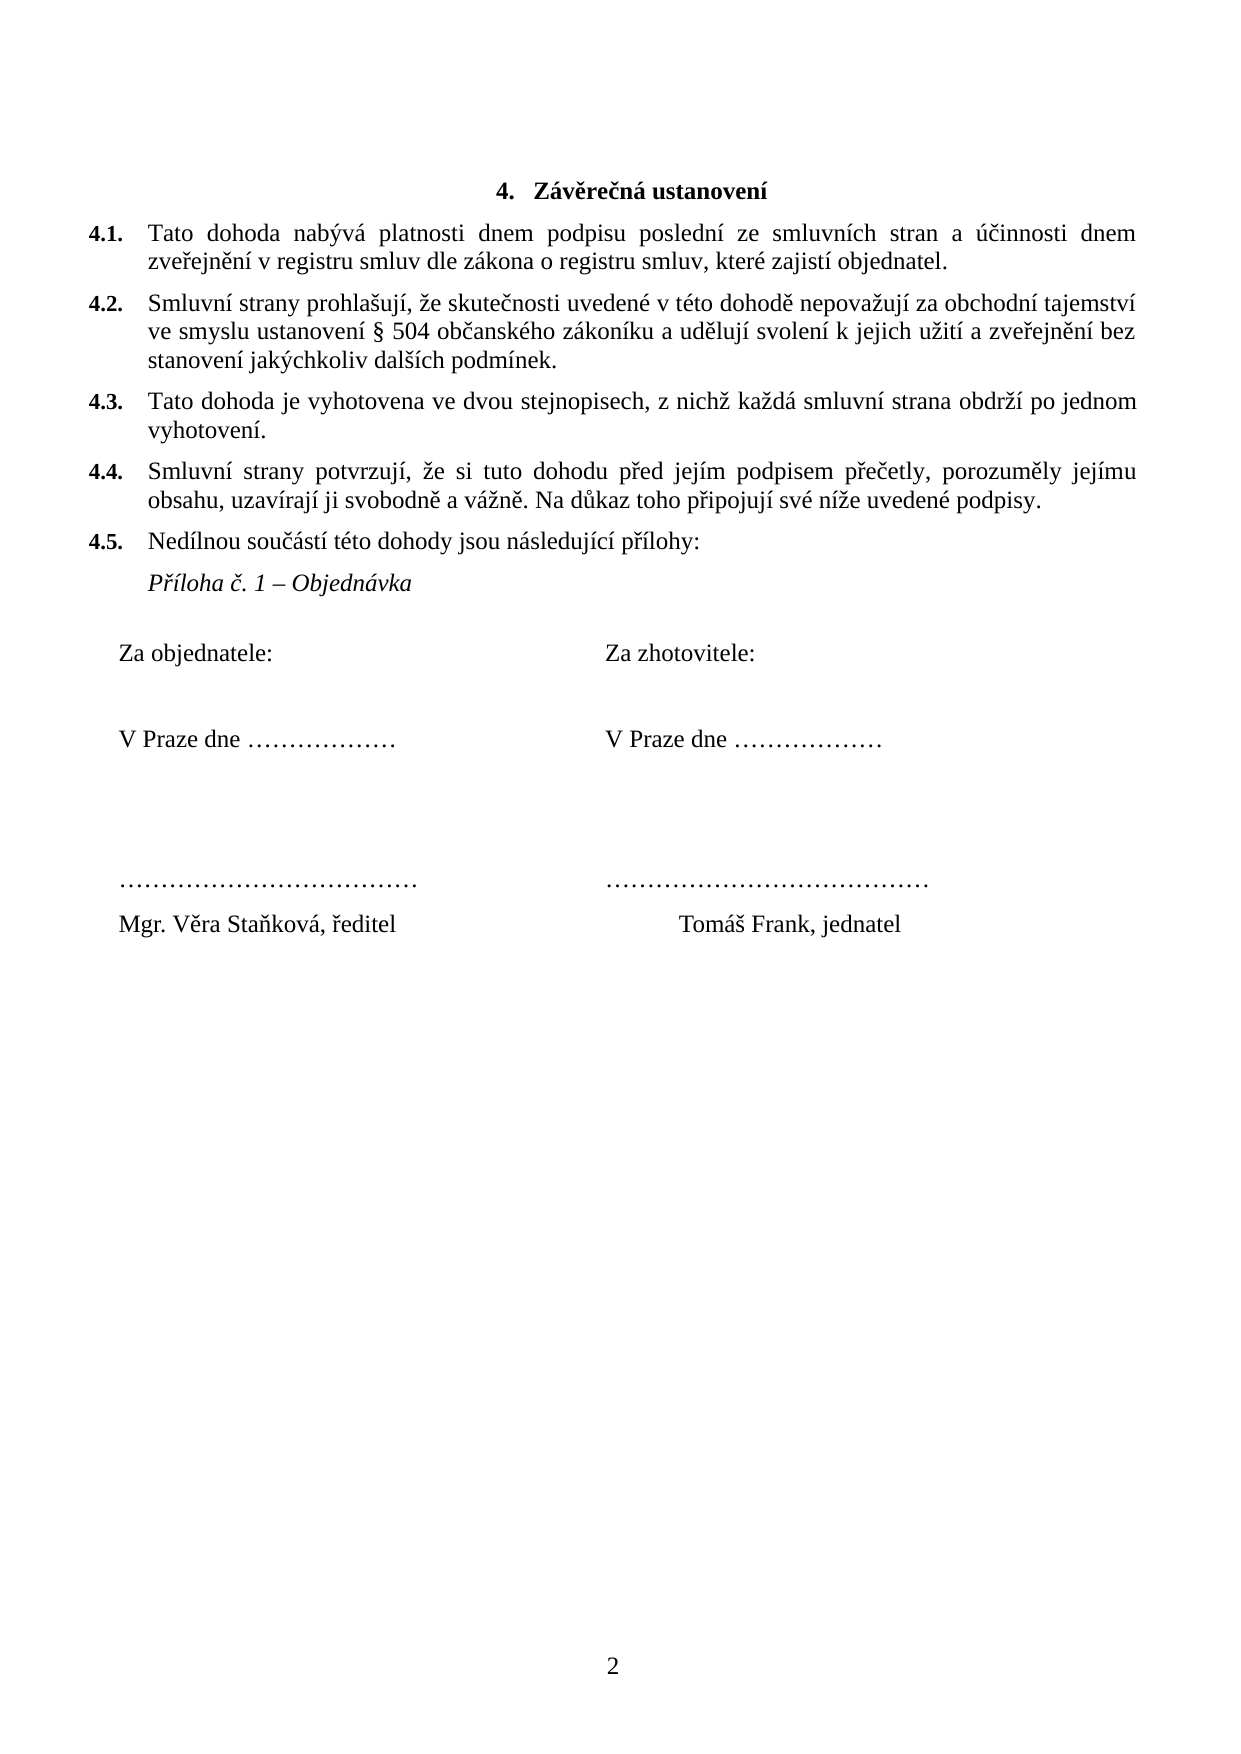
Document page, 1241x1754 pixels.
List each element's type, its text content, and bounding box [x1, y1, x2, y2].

title Tato dohoda je vyhotovena ve dvou stejnopisech, z nichž každá smluvní strana obdrží po jednom vyhotovení. [89, 386, 1137, 444]
title Tato dohoda nabývá platnosti dnem podpisu poslední ze smluvních stran a účinnosti dnem zveřejnění v registru smluv dle zákona o registru smluv, které zajistí objednatel. [89, 218, 1137, 275]
text Mgr. Věra Staňková, ředitel Tomáš Frank, jednatel [118, 909, 1137, 938]
title Nedílnou součástí této dohody jsou následující přílohy: [89, 526, 1137, 555]
list V Praze dne ……………… V Praze dne ……………… [118, 724, 1137, 753]
title Smluvní strany prohlašují, že skutečnosti uvedené v této dohodě nepovažují za obchodní tajemství ve smyslu ustanovení § 504 občanského zákoníku a udělují svolení k jejich užití a zveřejnění bez stanovení jakýchkoliv dalších podmínek. [89, 288, 1137, 374]
list Za objednatele: Za zhotovitele: [118, 638, 1137, 666]
title Smluvní strany potvrzují, že si tuto dohodu před jejím podpisem přečetly, porozuměly jejímu obsahu, uzavírají ji svobodně a vážně. Na důkaz toho připojují své níže uvedené podpisy. [89, 456, 1137, 514]
text ……………………………… ………………………………… [118, 864, 1137, 893]
title Příloha č. 1 – Objednávka [148, 568, 1137, 596]
title Závěrečná ustanovení [126, 176, 1137, 205]
